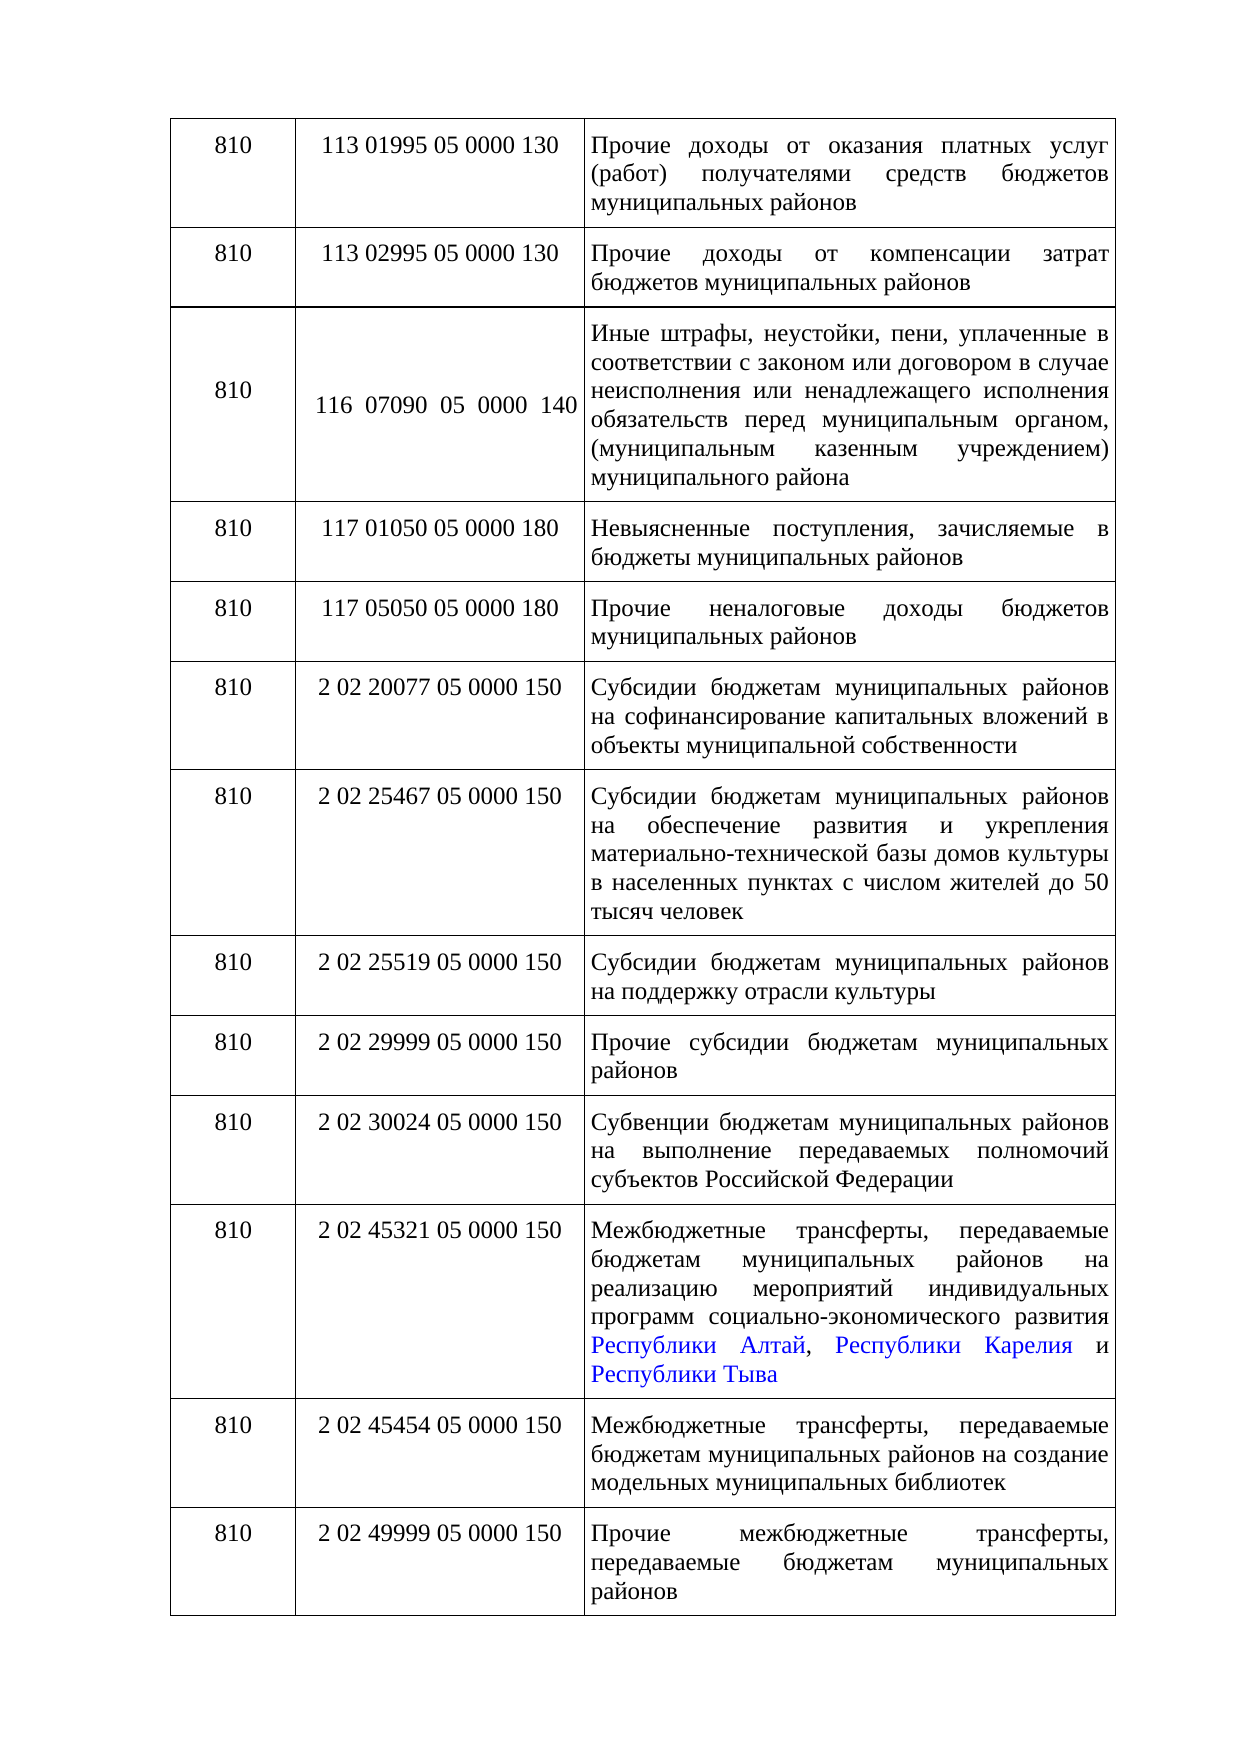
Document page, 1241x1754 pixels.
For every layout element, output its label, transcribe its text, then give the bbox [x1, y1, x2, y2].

table_cell 116 07090 05 0000 140 [296, 308, 584, 501]
table_cell Иные штрафы, неустойки, пени, уплаченные в соответствии с законом или договором в случае неисполнения или ненадлежащего исполнения обязательств перед муниципальным органом, (муниципальным казенным учреждением) муниципального района [585, 308, 1115, 501]
table_cell 810 [171, 308, 295, 501]
table_cell 810 [171, 770, 295, 935]
table_cell Прочие доходы от компенсации затрат бюджетов муниципальных районов [585, 228, 1115, 306]
table_cell 2 02 45454 05 0000 150 [296, 1399, 584, 1507]
table_cell 810 [171, 582, 295, 661]
table_cell 810 [171, 119, 295, 227]
table_cell 117 05050 05 0000 180 [296, 582, 584, 661]
table_cell 810 [171, 936, 295, 1015]
table_cell 113 01995 05 0000 130 [296, 119, 584, 227]
table_cell Субсидии бюджетам муниципальных районов на софинансирование капитальных вложений в объекты муниципальной собственности [585, 662, 1115, 769]
table_cell 810 [171, 1016, 295, 1095]
table_cell Невыясненные поступления, зачисляемые в бюджеты муниципальных районов [585, 502, 1115, 581]
table_cell 810 [171, 1205, 295, 1398]
table_cell 2 02 25467 05 0000 150 [296, 770, 584, 935]
table_cell 810 [171, 228, 295, 306]
table_cell 810 [171, 1508, 295, 1615]
table_cell Прочие субсидии бюджетам муниципальных районов [585, 1016, 1115, 1095]
table_cell Прочие доходы от оказания платных услуг (работ) получателями средств бюджетов муниципальных районов [585, 119, 1115, 227]
table_cell Прочие неналоговые доходы бюджетов муниципальных районов [585, 582, 1115, 661]
table_cell Субсидии бюджетам муниципальных районов на обеспечение развития и укрепления материально-технической базы домов культуры в населенных пунктах с числом жителей до 50 тысяч человек [585, 770, 1115, 935]
table_cell 117 01050 05 0000 180 [296, 502, 584, 581]
table_cell 113 02995 05 0000 130 [296, 228, 584, 306]
table_cell Прочие межбюджетные трансферты, передаваемые бюджетам муниципальных районов [585, 1508, 1115, 1615]
table_cell 810 [171, 502, 295, 581]
table_cell 810 [171, 1096, 295, 1203]
table_cell 810 [171, 1399, 295, 1507]
table_cell Субвенции бюджетам муниципальных районов на выполнение передаваемых полномочий субъектов Российской Федерации [585, 1096, 1115, 1203]
table_cell 810 [171, 662, 295, 769]
table_cell 2 02 20077 05 0000 150 [296, 662, 584, 769]
table_cell Субсидии бюджетам муниципальных районов на поддержку отрасли культуры [585, 936, 1115, 1015]
table_cell 2 02 30024 05 0000 150 [296, 1096, 584, 1203]
table_cell Межбюджетные трансферты, передаваемые бюджетам муниципальных районов на реализацию мероприятий индивидуальных программ социально-экономического развития Республики Алтай, Республики Карелия и Республики Тыва [585, 1205, 1115, 1398]
table_cell Межбюджетные трансферты, передаваемые бюджетам муниципальных районов на создание модельных муниципальных библиотек [585, 1399, 1115, 1507]
table_cell 2 02 29999 05 0000 150 [296, 1016, 584, 1095]
table_cell 2 02 49999 05 0000 150 [296, 1508, 584, 1615]
table_cell 2 02 45321 05 0000 150 [296, 1205, 584, 1398]
table_cell 2 02 25519 05 0000 150 [296, 936, 584, 1015]
